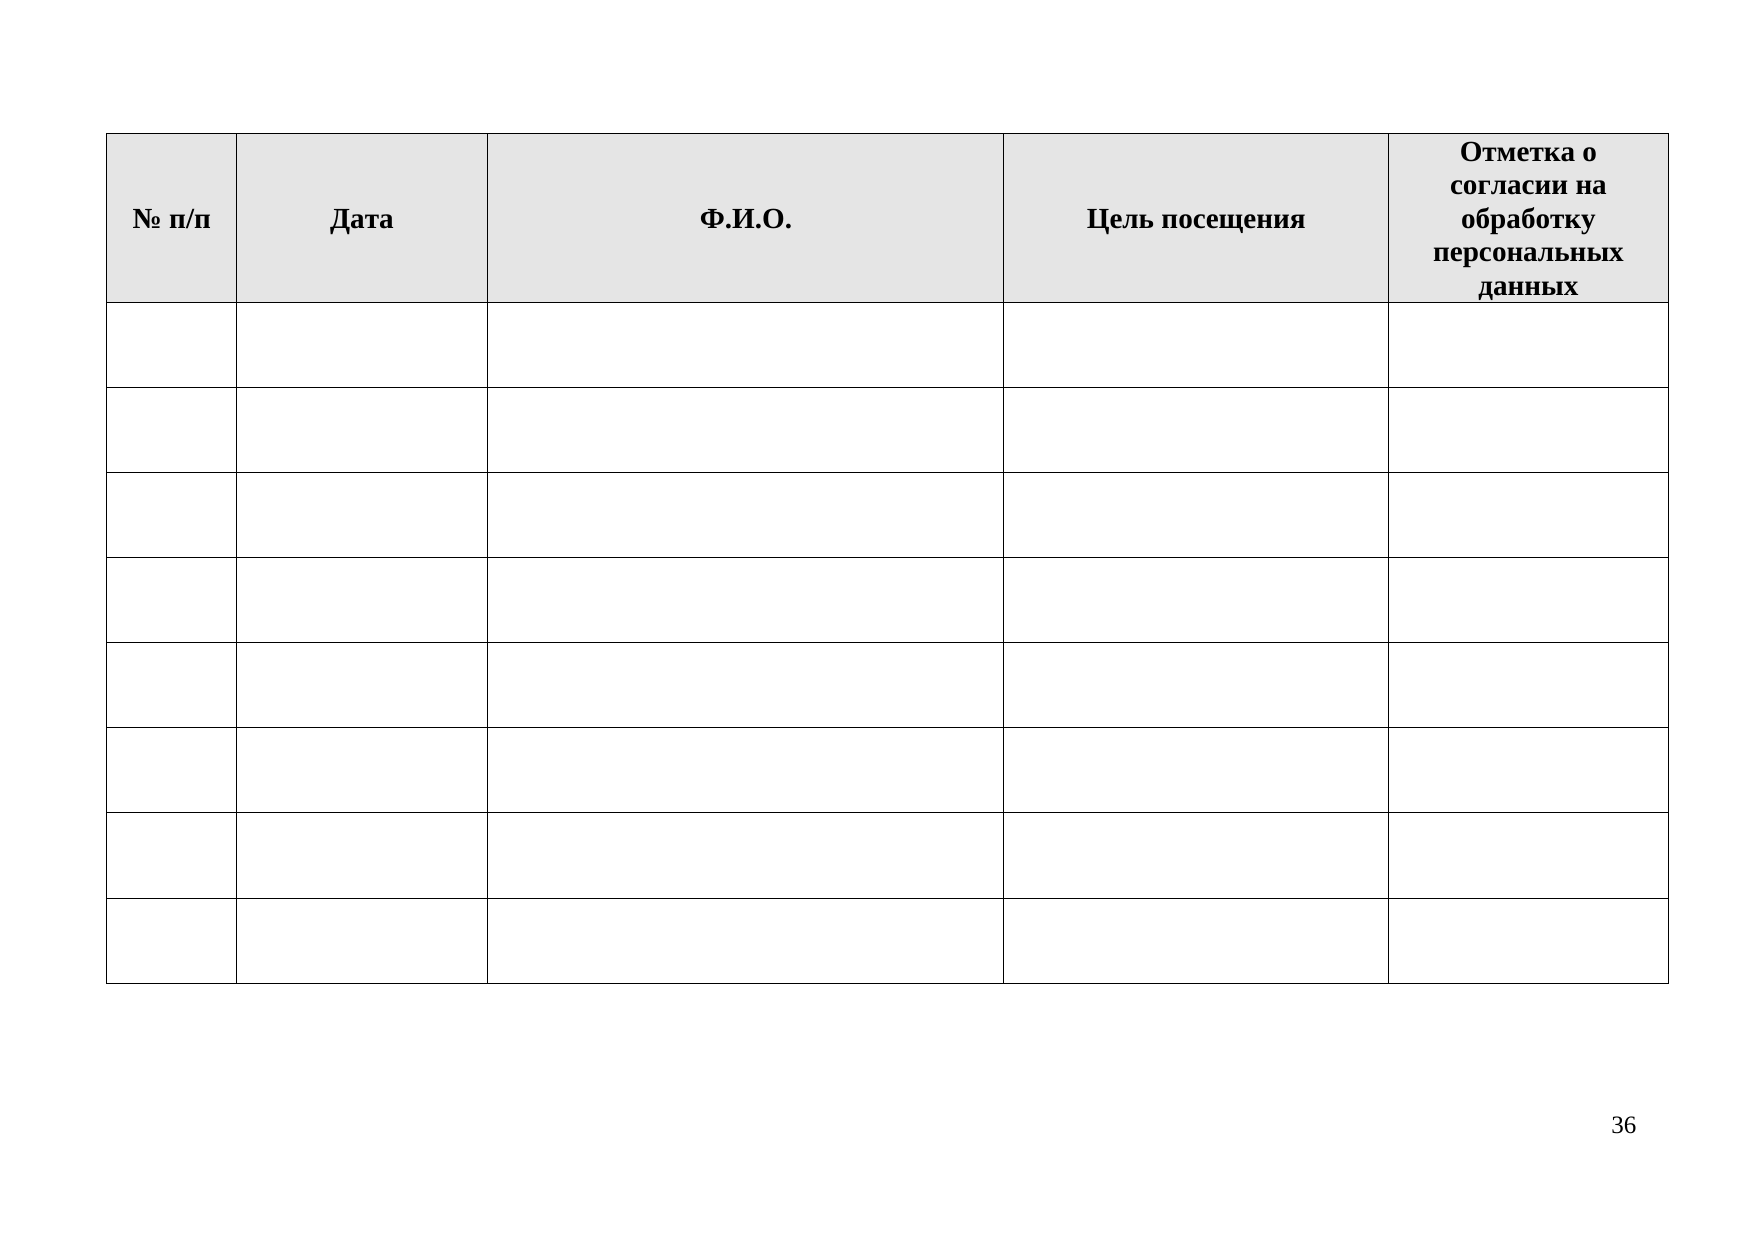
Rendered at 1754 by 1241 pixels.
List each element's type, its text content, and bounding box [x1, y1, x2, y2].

table_cell [237, 558, 487, 642]
table_cell [488, 728, 1003, 812]
table_cell [237, 899, 487, 982]
table_cell [488, 899, 1003, 982]
table_cell [1389, 643, 1668, 727]
table_cell [1004, 899, 1388, 982]
table_cell [1389, 388, 1668, 472]
table_cell [488, 388, 1003, 472]
table_cell [237, 643, 487, 727]
table_cell [1004, 473, 1388, 557]
table_cell [107, 643, 236, 727]
table_cell [107, 473, 236, 557]
table_cell [488, 813, 1003, 897]
table_cell [1389, 728, 1668, 812]
table_cell [1389, 473, 1668, 557]
table_cell [1004, 813, 1388, 897]
table_cell [1004, 303, 1388, 387]
table_cell [488, 473, 1003, 557]
table_header Отметка о согласии на обработку персональных данных [1389, 134, 1668, 302]
table_header Ф.И.О. [488, 134, 1003, 302]
table_cell [107, 303, 236, 387]
table_cell [488, 558, 1003, 642]
table_cell [488, 643, 1003, 727]
table_header Цель посещения [1004, 134, 1388, 302]
table_cell [107, 558, 236, 642]
table_cell [237, 303, 487, 387]
table_cell [107, 728, 236, 812]
table_cell [237, 473, 487, 557]
table_cell [1004, 728, 1388, 812]
table_cell [107, 813, 236, 897]
table_cell [488, 303, 1003, 387]
table_cell [237, 813, 487, 897]
table_cell [237, 388, 487, 472]
table_cell [1004, 558, 1388, 642]
table_cell [1389, 813, 1668, 897]
table_header Дата [237, 134, 487, 302]
table_cell [107, 388, 236, 472]
table_cell [1004, 643, 1388, 727]
table_cell [1389, 303, 1668, 387]
table_cell [1004, 388, 1388, 472]
table_cell [237, 728, 487, 812]
table_header № п/п [107, 134, 236, 302]
table_cell [107, 899, 236, 982]
table_cell [1389, 558, 1668, 642]
table_cell [1389, 899, 1668, 982]
